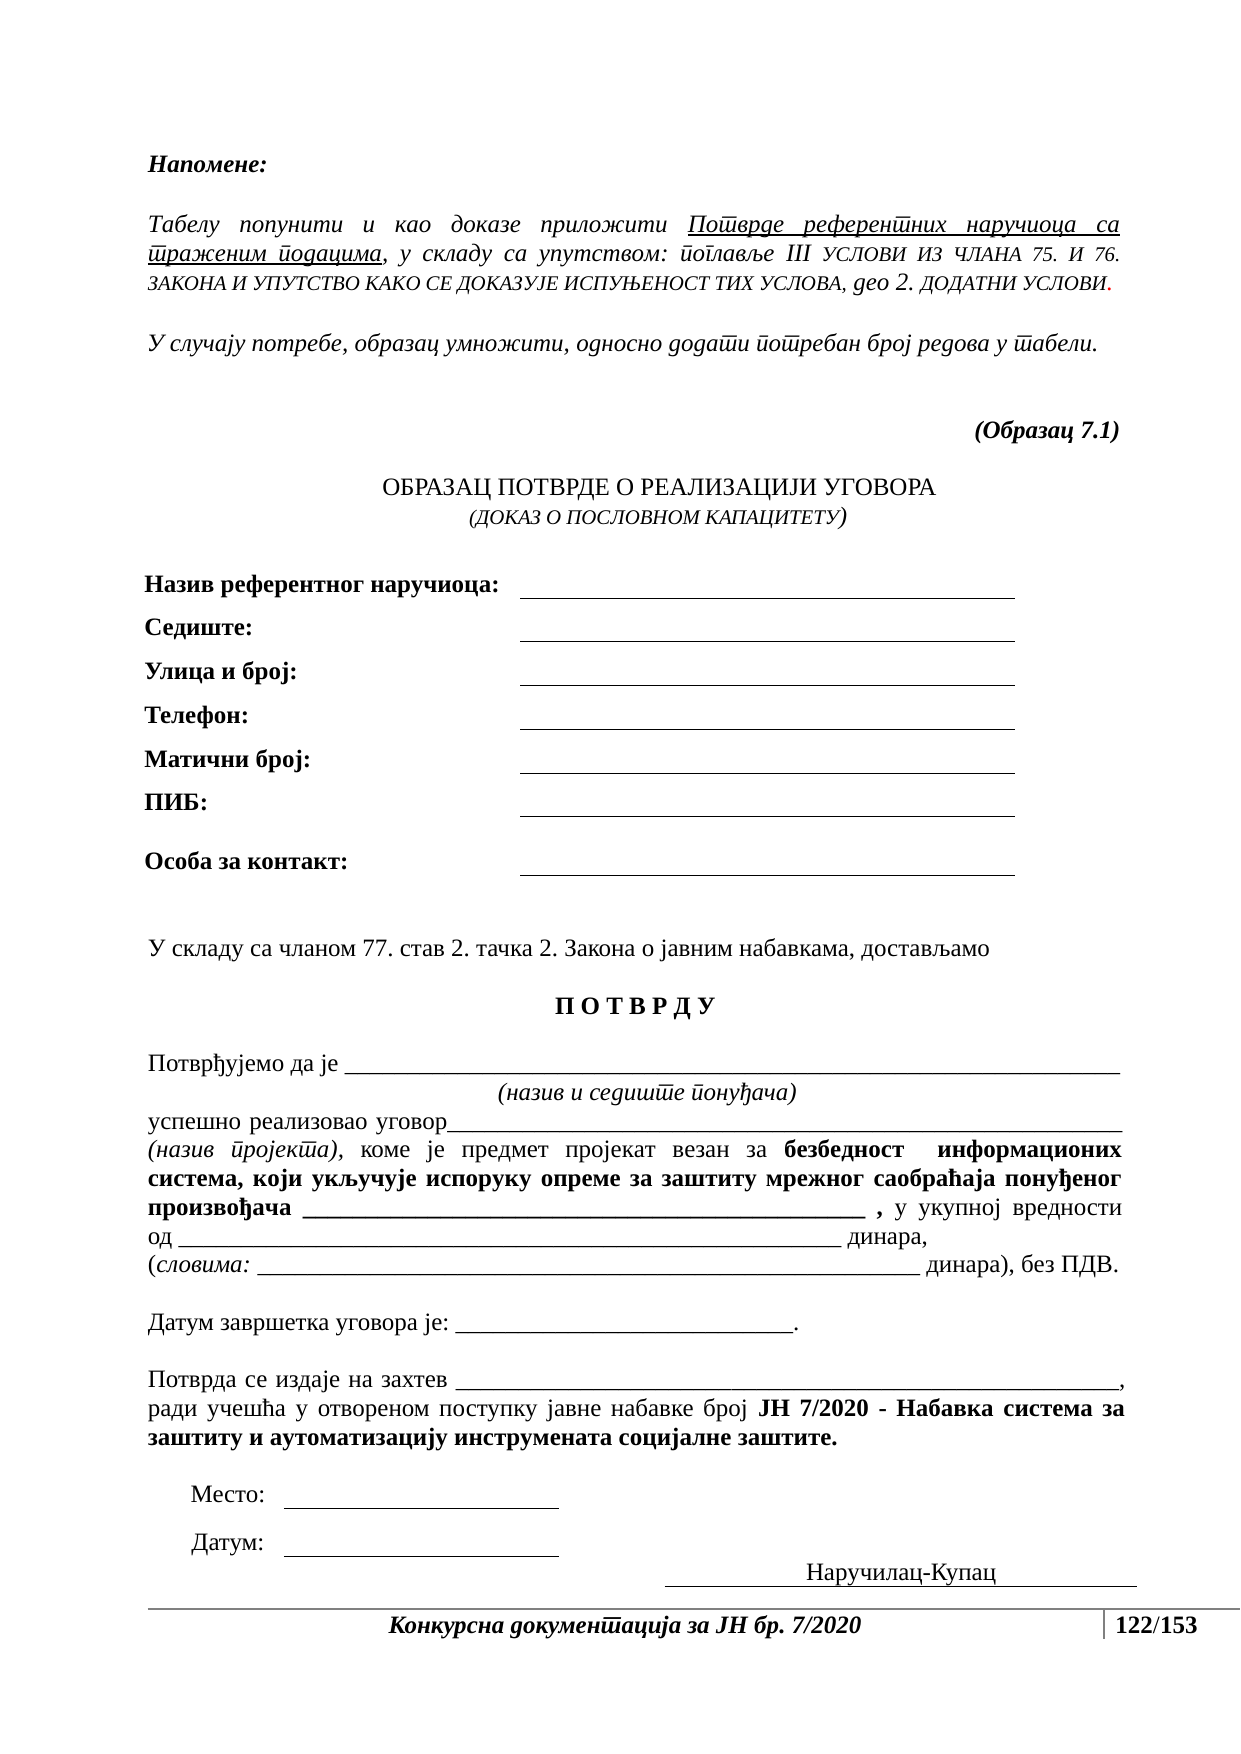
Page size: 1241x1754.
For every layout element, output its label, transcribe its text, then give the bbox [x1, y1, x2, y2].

text Tабелу попунити и као доказе приложити Потврде референтних наручиоца са траженим подацима, у складу са упутством: поглавље III УСЛОВИ ИЗ ЧЛАНА 75. И 76. ЗАКОНА И УПУТСТВО КАКО СЕ ДОКАЗУЈЕ ИСПУЊЕНОСТ ТИХ УСЛОВА, део 2. ДОДАТНИ УСЛОВИ. [148, 209, 1122, 296]
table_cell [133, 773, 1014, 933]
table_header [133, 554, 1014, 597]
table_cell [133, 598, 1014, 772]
text Потврђујемо да је ______________________________________________________________ [148, 1048, 1124, 1077]
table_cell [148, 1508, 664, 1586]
text (ДОКАЗ О ПОСЛОВНОМ КАПАЦИТЕТУ) [196, 501, 1122, 530]
text Напомене: [148, 149, 1122, 178]
text Датум завршетка уговора је: ___________________________. [148, 1307, 1122, 1336]
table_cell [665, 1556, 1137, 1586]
text успешно реализовао уговор______________________________________________________ (назив пројекта), коме је предмет пројекат везан за безбедност информационих система, који укључује испоруку опреме за заштиту мрежног саобраћаја понуђеног произвођача _____________________________________________ , у укупној вредности од _____________________________________________________ динара, [148, 1106, 1122, 1249]
text (назив и седиште понуђача) [148, 1077, 1124, 1106]
text У складу са чланом 77. став 2. тачка 2. Закона о јавним набавкама, достављамо [148, 933, 1122, 962]
text (Образац 7.1) [148, 415, 1122, 443]
text ОБРАЗАЦ ПОТВРДЕ О РЕАЛИЗАЦИЈИ УГОВОРА [196, 472, 1122, 501]
text П О Т В Р Д У [148, 991, 1122, 1019]
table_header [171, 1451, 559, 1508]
text У случају потребе, образац умножити, односно додати потребан број редова у табели. [147, 328, 1124, 357]
text (словима: _____________________________________________________ динара), без ПДВ. [148, 1249, 1122, 1278]
text Потврда се издаје на захтев _____________________________________________________, ради учешћа у отвореном поступку јавне набавке број ЈН 7/2020 - Набавка система за заштиту и аутоматизацију инструмената социјалне заштите. [148, 1364, 1125, 1451]
